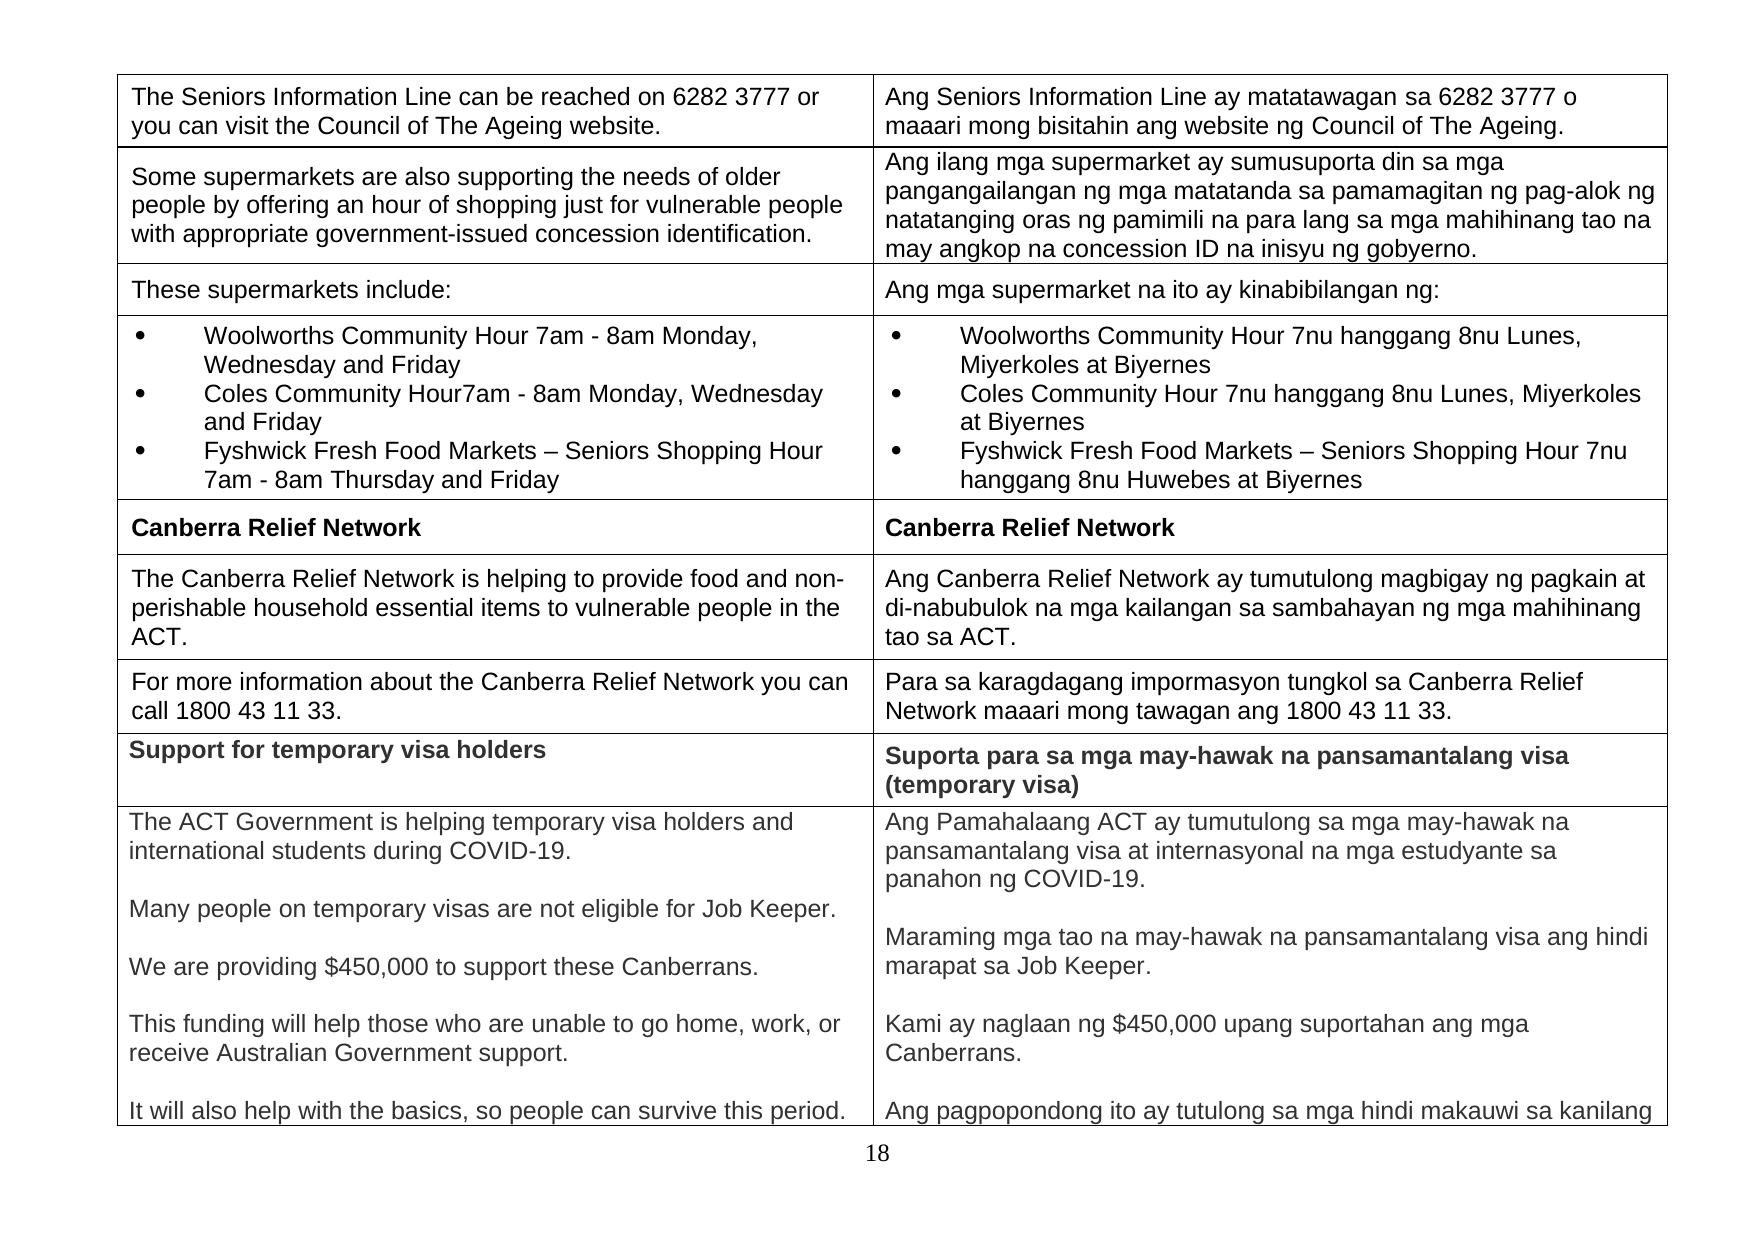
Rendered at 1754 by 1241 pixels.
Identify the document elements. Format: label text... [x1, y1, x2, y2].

table_cell Canberra Relief Network [874, 500, 1667, 554]
table_cell Woolworths Community Hour 7nu hanggang 8nu Lunes, Miyerkoles at Biyernes Coles Community Hour 7nu hanggang 8nu Lunes, Miyerkoles at Biyernes Fyshwick Fresh Food Markets – Seniors Shopping Hour 7nu hanggang 8nu Huwebes at Biyernes [874, 316, 1667, 499]
table_cell Ang mga supermarket na ito ay kinabibilangan ng: [874, 264, 1667, 314]
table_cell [118, 807, 873, 1125]
table_cell These supermarkets include: [118, 264, 873, 314]
table_cell Canberra Relief Network [118, 500, 873, 554]
table_cell For more information about the Canberra Relief Network you can call 1800 43 11 33. [118, 660, 873, 732]
table_cell Para sa karagdagang impormasyon tungkol sa Canberra Relief Network maaari mong tawagan ang 1800 43 11 33. [874, 660, 1667, 732]
table_cell The Seniors Information Line can be reached on 6282 3777 or you can visit the Council of The Ageing website. [118, 75, 873, 146]
table_cell The Canberra Relief Network is helping to provide food and non-perishable household essential items to vulnerable people in the ACT. [118, 555, 873, 659]
table_cell Support for temporary visa holders [118, 734, 873, 806]
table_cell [874, 807, 1667, 1125]
table_cell Suporta para sa mga may-hawak na pansamantalang visa (temporary visa) [874, 734, 1667, 806]
table_cell Ang Seniors Information Line ay matatawagan sa 6282 3777 o maaari mong bisitahin ang website ng Council of The Ageing. [874, 75, 1667, 146]
table_cell Ang Canberra Relief Network ay tumutulong magbigay ng pagkain at di-nabubulok na mga kailangan sa sambahayan ng mga mahihinang tao sa ACT. [874, 555, 1667, 659]
table_cell Some supermarkets are also supporting the needs of older people by offering an hour of shopping just for vulnerable people with appropriate government-issued concession identification. [118, 148, 873, 262]
table_cell Ang ilang mga supermarket ay sumusuporta din sa mga pangangailangan ng mga matatanda sa pamamagitan ng pag-alok ng natatanging oras ng pamimili na para lang sa mga mahihinang tao na may angkop na concession ID na inisyu ng gobyerno. [874, 148, 1667, 262]
table_cell Woolworths Community Hour 7am - 8am Monday, Wednesday and Friday Coles Community Hour7am - 8am Monday, Wednesday and Friday Fyshwick Fresh Food Markets – Seniors Shopping Hour 7am - 8am Thursday and Friday [118, 316, 873, 499]
